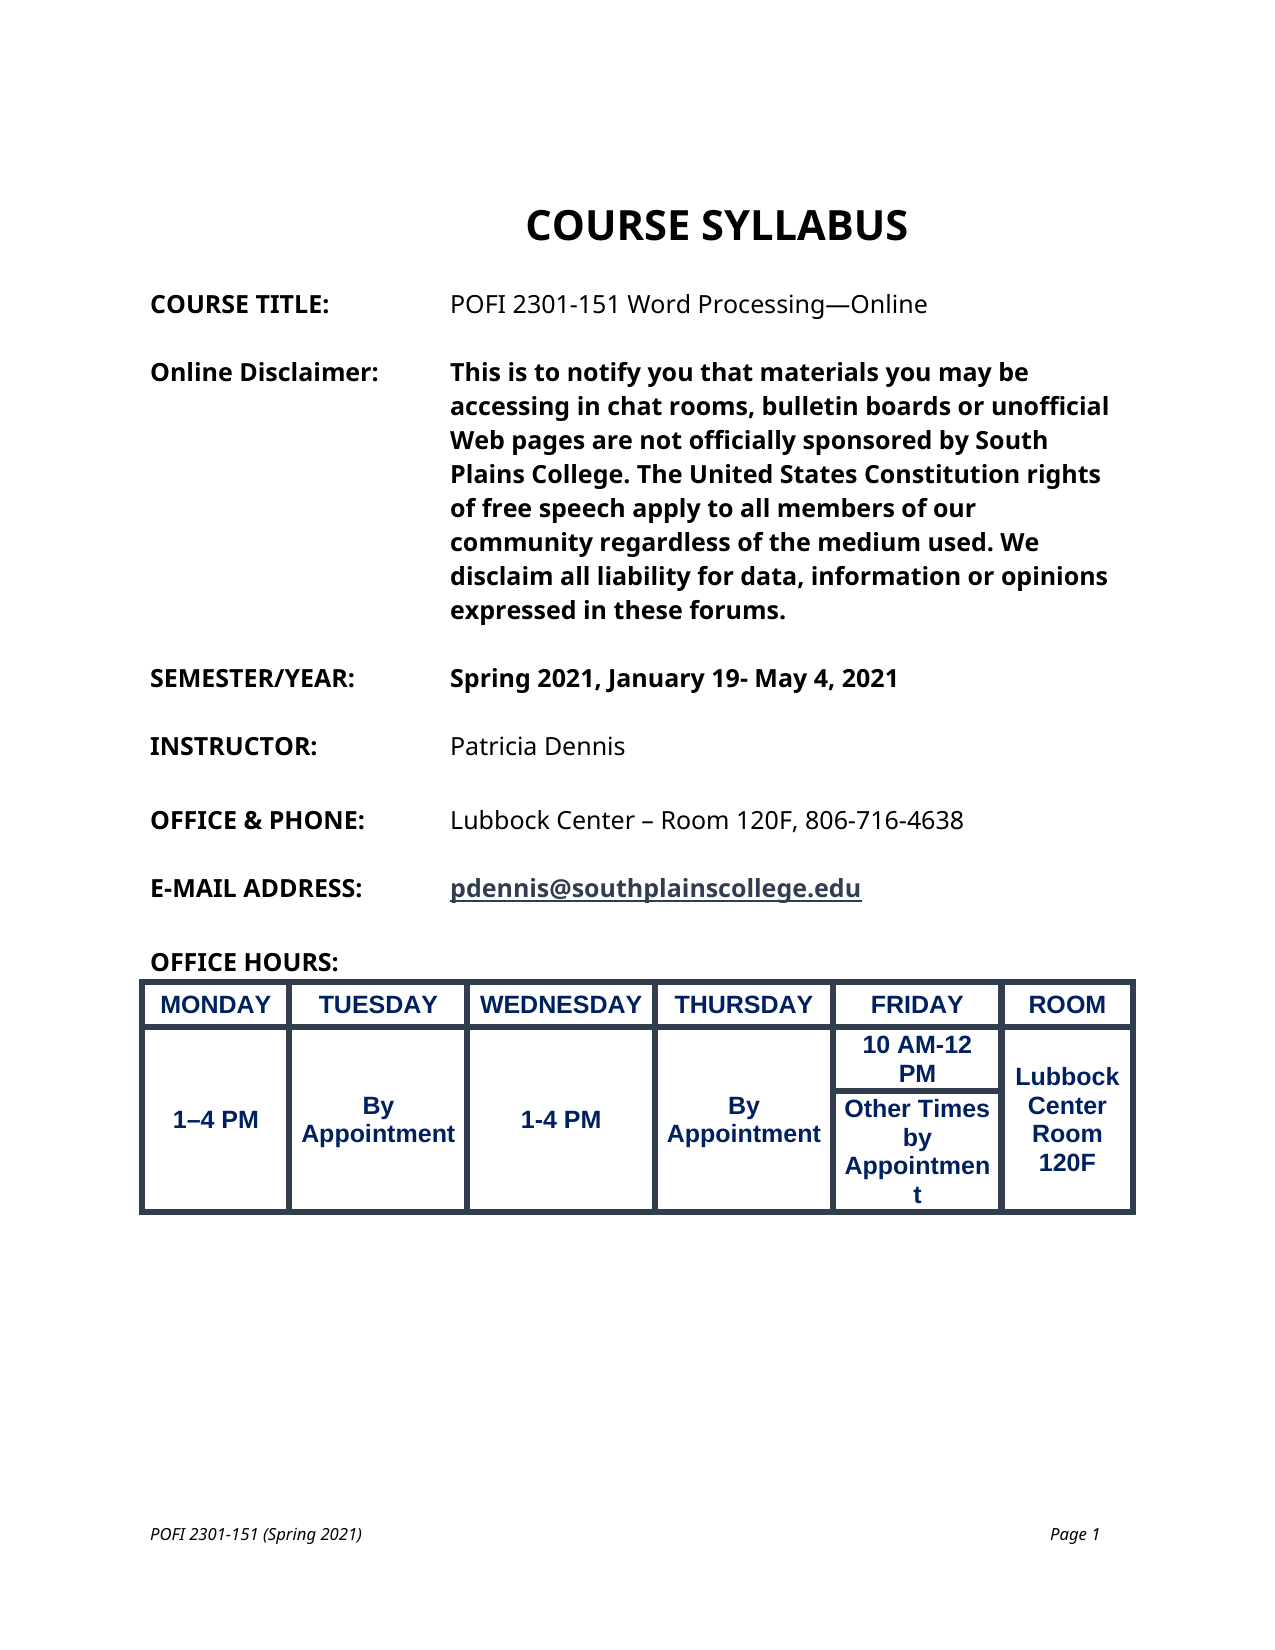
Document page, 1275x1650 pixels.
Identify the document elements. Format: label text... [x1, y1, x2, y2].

table_header TUESDAY [292, 985, 464, 1024]
table_header FRIDAY [836, 985, 998, 1024]
table_cell 1–4 PM [145, 1030, 286, 1209]
table_header WEDNESDAY [470, 985, 652, 1024]
table_header ROOM [1005, 985, 1130, 1024]
table_cell 1-4 PM [470, 1030, 652, 1209]
table_header MONDAY [145, 985, 286, 1024]
table_cell By Appointment [292, 1030, 464, 1209]
text OFFICE & PHONE: Lubbock Center – Room 120F, 806-716-4638 [150, 803, 1125, 837]
text OFFICE HOURS: [150, 945, 1125, 979]
text INSTRUCTOR: Patricia Dennis [150, 729, 1125, 763]
text SEMESTER/YEAR: Spring 2021, January 19- May 4, 2021 [150, 661, 1125, 695]
table_cell By Appointment [658, 1030, 830, 1209]
text COURSE TITLE: POFI 2301-151 Word Processing—Online [150, 286, 1125, 320]
table_cell Other Times by Appointment [836, 1094, 998, 1209]
text E-MAIL ADDRESS: pdennis@southplainscollege.edu [150, 871, 1125, 905]
text COURSE SYLLABUS [150, 195, 1125, 252]
table_cell Lubbock Center Room 120F [1005, 1030, 1130, 1209]
text Online Disclaimer: This is to notify you that materials you may be accessing in chat rooms, bulletin boards or unofficial Web pages are not officially sponsored by South Plains College. The United States Constitution rights of free speech apply to all members of our community regardless of the medium used. We disclaim all liability for data, information or opinions expressed in these forums. [150, 354, 1125, 627]
table_cell 10 AM-12 PM [836, 1030, 998, 1087]
table_header THURSDAY [658, 985, 830, 1024]
